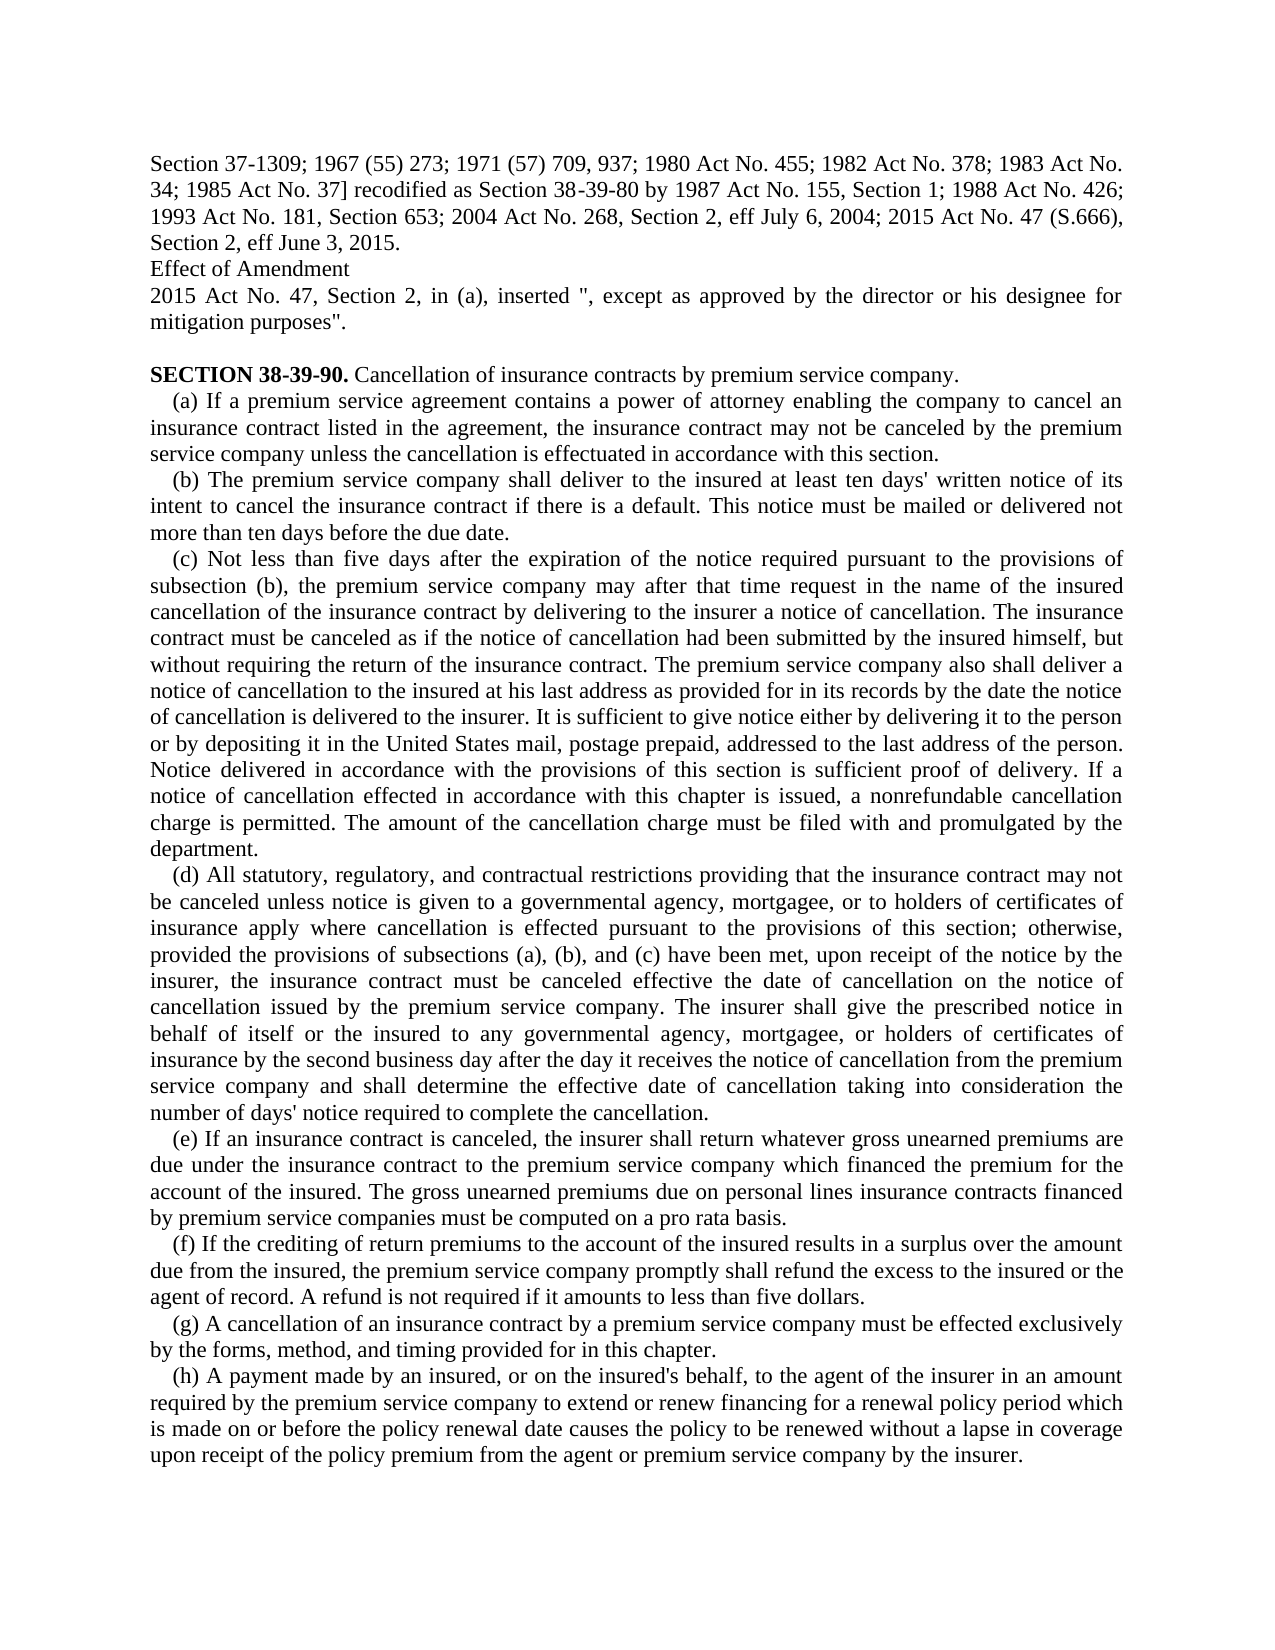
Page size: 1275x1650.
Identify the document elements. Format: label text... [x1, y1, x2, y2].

text (d) All statutory, regulatory, and contractual restrictions providing that the insurance contract may not be canceled unless notice is given to a governmental agency, mortgagee, or to holders of certificates of insurance apply where cancellation is effected pursuant to the provisions of this section; otherwise, provided the provisions of subsections (a), (b), and (c) have been met, upon receipt of the notice by the insurer, the insurance contract must be canceled effective the date of cancellation on the notice of cancellation issued by the premium service company. The insurer shall give the prescribed notice in behalf of itself or the insured to any governmental agency, mortgagee, or holders of certificates of insurance by the second business day after the day it receives the notice of cancellation from the premium service company and shall determine the effective date of cancellation taking into consideration the number of days' notice required to complete the cancellation. [150, 862, 1125, 1125]
text (a) If a premium service agreement contains a power of attorney enabling the company to cancel an insurance contract listed in the agreement, the insurance contract may not be canceled by the premium service company unless the cancellation is effectuated in accordance with this section. [150, 387, 1125, 466]
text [150, 150, 1125, 255]
text Effect of Amendment [150, 255, 1125, 282]
text (c) Not less than five days after the expiration of the notice required pursuant to the provisions of subsection (b), the premium service company may after that time request in the name of the insured cancellation of the insurance contract by delivering to the insurer a notice of cancellation. The insurance contract must be canceled as if the notice of cancellation had been submitted by the insured himself, but without requiring the return of the insurance contract. The premium service company also shall deliver a notice of cancellation to the insured at his last address as provided for in its records by the date the notice of cancellation is delivered to the insurer. It is sufficient to give notice either by delivering it to the person or by depositing it in the United States mail, postage prepaid, addressed to the last address of the person. Notice delivered in accordance with the provisions of this section is sufficient proof of delivery. If a notice of cancellation effected in accordance with this chapter is issued, a nonrefundable cancellation charge is permitted. The amount of the cancellation charge must be filed with and promulgated by the department. [150, 545, 1125, 862]
text SECTION 38-39-90. Cancellation of insurance contracts by premium service company. [150, 361, 1125, 387]
text (f) If the crediting of return premiums to the account of the insured results in a surplus over the amount due from the insured, the premium service company promptly shall refund the excess to the insured or the agent of record. A refund is not required if it amounts to less than five dollars. [150, 1231, 1125, 1309]
text (b) The premium service company shall deliver to the insured at least ten days' written notice of its intent to cancel the insurance contract if there is a default. This notice must be mailed or delivered not more than ten days before the due date. [150, 466, 1125, 545]
text (h) A payment made by an insured, or on the insured's behalf, to the agent of the insurer in an amount required by the premium service company to extend or renew financing for a renewal policy period which is made on or before the policy renewal date causes the policy to be renewed without a lapse in coverage upon receipt of the policy premium from the agent or premium service company by the insurer. [150, 1362, 1125, 1468]
text 2015 Act No. 47, Section 2, in (a), inserted ", except as approved by the director or his designee for mitigation purposes". [150, 282, 1125, 334]
text (e) If an insurance contract is canceled, the insurer shall return whatever gross unearned premiums are due under the insurance contract to the premium service company which financed the premium for the account of the insured. The gross unearned premiums due on personal lines insurance contracts financed by premium service companies must be computed on a pro rata basis. [150, 1125, 1125, 1231]
text (g) A cancellation of an insurance contract by a premium service company must be effected exclusively by the forms, method, and timing provided for in this chapter. [150, 1309, 1125, 1362]
